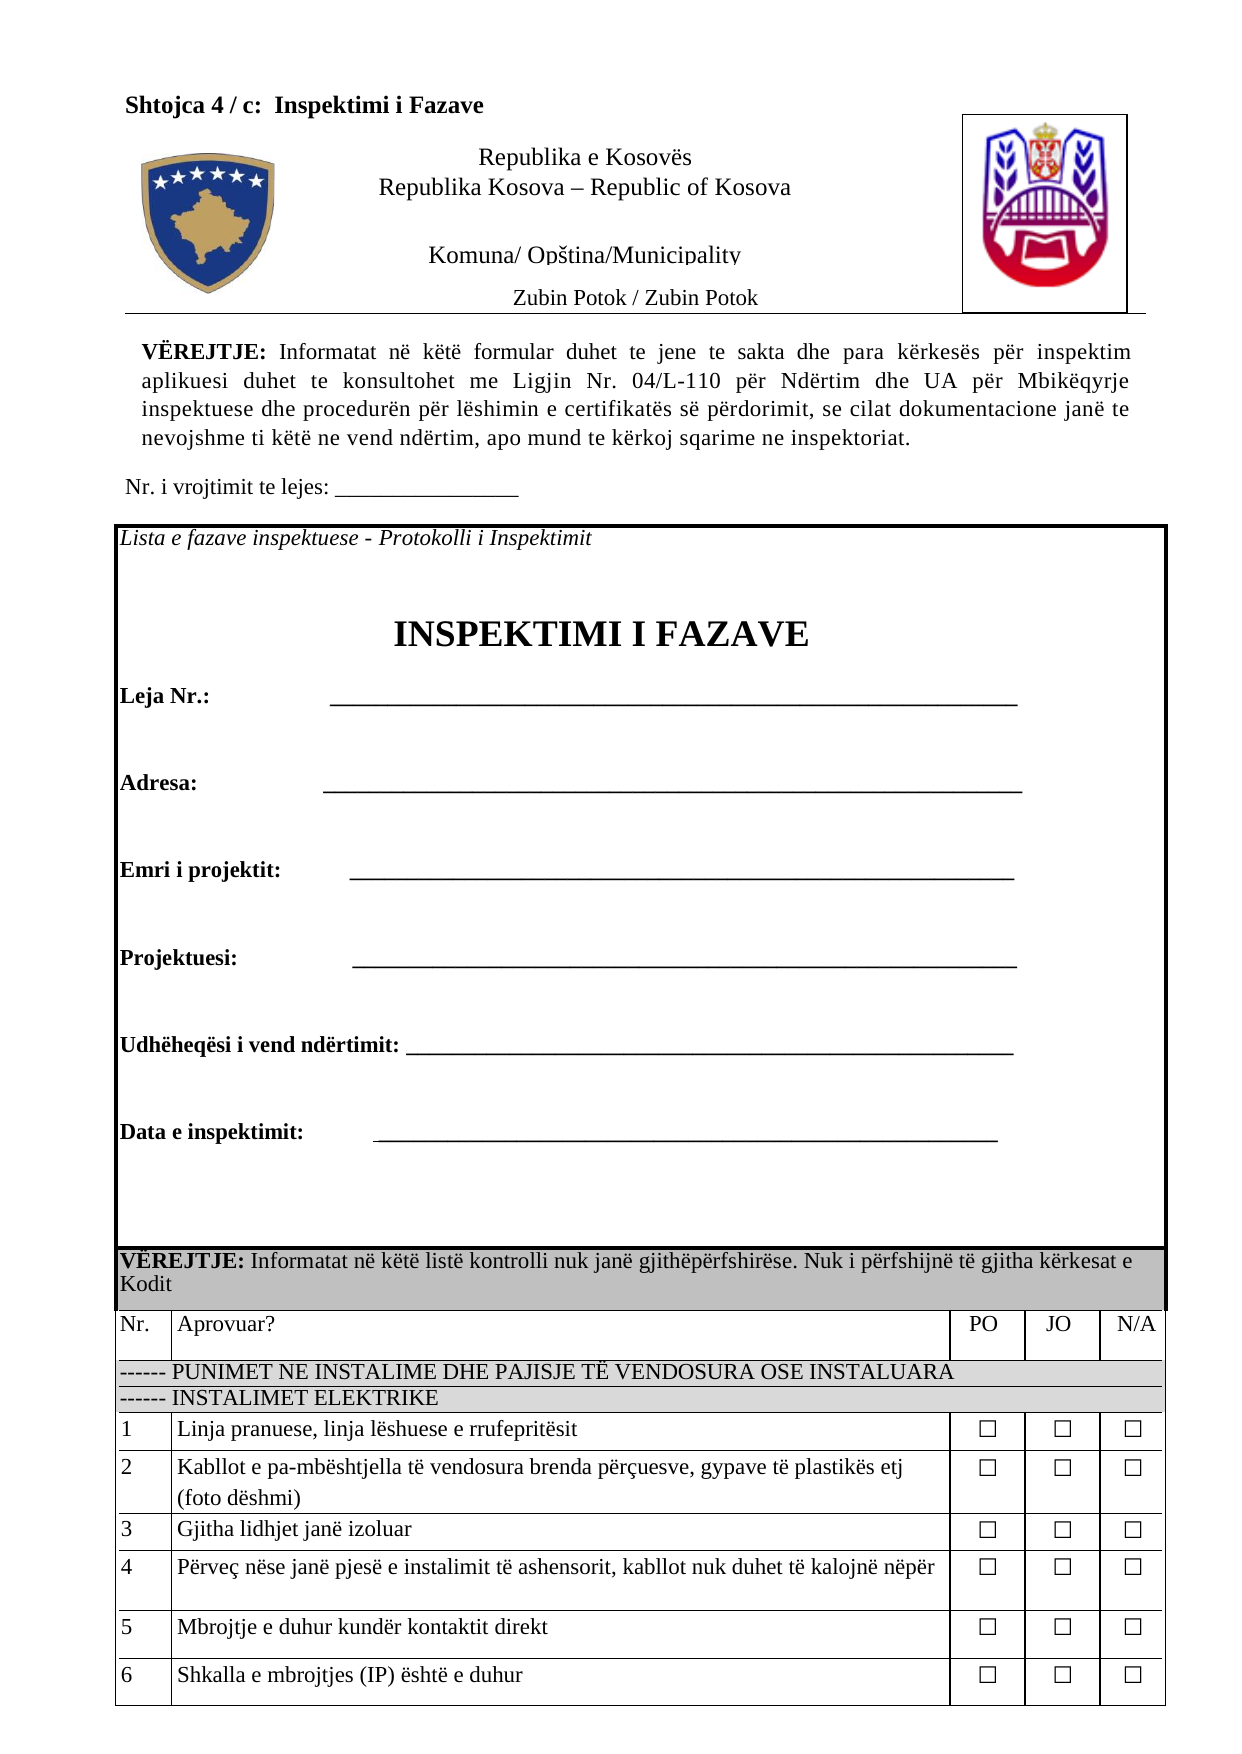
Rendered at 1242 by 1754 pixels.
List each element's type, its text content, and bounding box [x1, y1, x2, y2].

table_cell Mbrojtje e duhur kundër kontaktit direkt [172, 1611, 949, 1658]
table_cell Shkalla e mbrojtjes (IP) është e duhur [172, 1659, 949, 1705]
picture [141, 153, 275, 294]
table_cell Kabllot e pa-mbështjella të vendosura brenda përçuesve, gypave të plastikës etj (foto dëshmi) [172, 1451, 949, 1512]
table_cell 2 [116, 1450, 171, 1512]
picture [978, 122, 1112, 289]
table_cell ------ INSTALIMET ELEKTRIKE [116, 1386, 1165, 1412]
table_cell Përveç nëse janë pjesë e instalimit të ashensorit, kabllot nuk duhet të kalojnë nëpër zgavrën e ashensorit [172, 1551, 949, 1610]
table_cell Linja pranuese, linja lëshuese e rrufepritësit [172, 1413, 949, 1450]
table_cell 6 [116, 1658, 171, 1705]
table_cell Nr. [116, 1310, 171, 1360]
table_cell PO [951, 1311, 1024, 1360]
table_cell Aprovuar? [172, 1311, 949, 1360]
text VËREJTJE: Informatat në këtë formular duhet te jene te sakta dhe para kërkesës për inspektim aplikuesi duhet te konsultohet me Ligjin Nr. 04/L-110 për Ndërtim dhe UA për Mbikëqyrje inspektuese dhe procedurën për lëshimin e certifikatës së përdorimit, se cilat dokumentacione janë te nevojshme ti këtë ne vend ndërtim, apo mund te kërkoj sqarime ne inspektoriat. [141, 338, 1132, 450]
table_cell JO [1026, 1311, 1099, 1360]
table_cell 1 [116, 1412, 171, 1450]
table_cell N/A [1101, 1310, 1165, 1360]
table_header Lista e fazave inspektuese - Protokolli i Inspektimit INSPEKTIMI I FAZAVE Leja Nr.: Adresa: Emri i projektit: Projektuesi: Udhëheqësi i vend ndërtimit: Data e inspektimit: [118, 528, 1164, 1246]
table_cell 3 [116, 1513, 171, 1550]
table_cell VËREJTJE: Informatat në këtë listë kontrolli nuk janë gjithëpërfshirëse. Nuk i përfshijnë të gjitha kërkesat e Kodit apo kërkesat e planeve individuale. Kjo listë kontrolluese NUK përjashton asnjë kërkesë të Kodit. [118, 1250, 1164, 1310]
text Shtojca 4 / c: Inspektimi i Fazave [125, 90, 1132, 118]
table_cell ------ PUNIMET NE INSTALIME DHE PAJISJE TË VENDOSURA OSE INSTALUARA [116, 1360, 1165, 1386]
text Nr. i vrojtimit te lejes: [125, 473, 1146, 499]
table_cell Gjitha lidhjet janë izoluar [172, 1514, 949, 1550]
table_cell 4 [116, 1550, 171, 1610]
table_cell 5 [116, 1610, 171, 1658]
